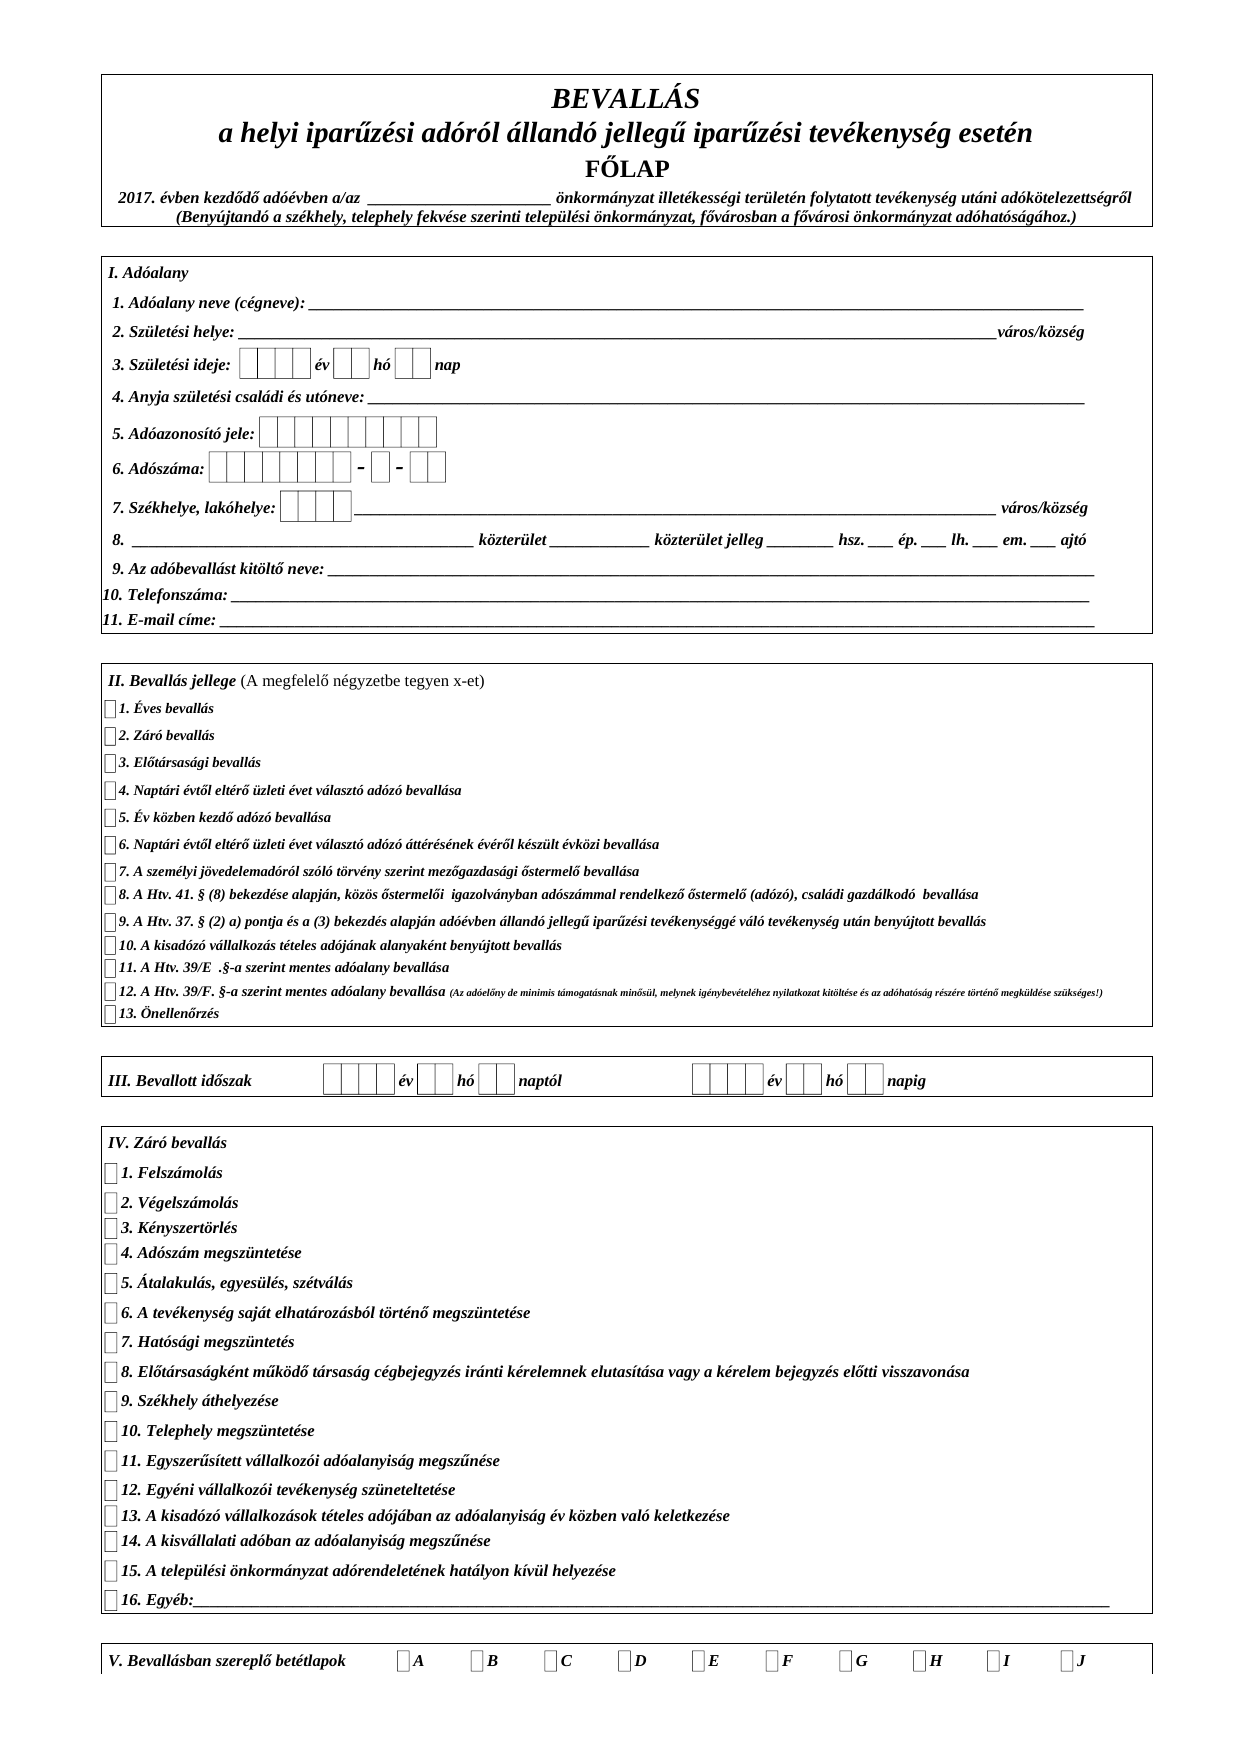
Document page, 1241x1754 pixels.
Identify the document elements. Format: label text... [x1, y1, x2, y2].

table_cell █ 6. Naptári évtől eltérő üzleti évet választó adózó áttérésének évéről készült évközi bevallása [102, 830, 1152, 857]
table_header II. Bevallás jellege (A megfelelő négyzetbe tegyen x-et) [102, 664, 1152, 694]
table_cell 8. _________________________________________ közterület ____________ közterület jelleg ________ hsz. ___ ép. ___ lh. ___ em. ___ ajtó [102, 523, 1152, 553]
table_header IV. Záró bevallás [102, 1127, 1152, 1157]
table_cell █ 11. Egyszerűsített vállalkozói adóalanyiság megszűnése [102, 1444, 1152, 1474]
table_cell █ 5. Év közben kezdő adózó bevallása [102, 803, 1152, 829]
table_cell █ személyi jövedelemadóról szóló törvény szerint mezőgazdasági őstermelő bevallása █ Htv. 41. § (8) bekezdése alapján, közös őstermelői igazolványban adószámmal rendelkező őstermelő (adózó), családi gazdálkodó bevallása [102, 857, 1152, 907]
table_cell █ 9. Székhely áthelyezése [102, 1385, 1152, 1414]
table_cell █ 2. Végelszámolás █ 3. Kényszertörlés █ 4. Adószám megszüntetése [102, 1186, 1152, 1267]
table_cell █ 1. Éves bevallás [102, 694, 1152, 721]
table_cell 7. Székhelye, lakóhelye: ████ _____________________________________________________________________________ város/község [102, 484, 1152, 523]
table_cell 4. Anyja születési családi és utóneve: ______________________________________________________________________________________ [102, 380, 1152, 410]
table_cell 2. Születési helye: ___________________________________________________________________________________________város/község 3. Születési ideje: ████ év ██ hó ██ nap [102, 316, 1152, 380]
table_cell █ 12. Egyéni vállalkozói tevékenység szüneteltetése █ 13. A kisadózó vállalkozások tételes adójában az adóalanyiság év közben való keletkezése █ 14. A kisvállalati adóban az adóalanyiság megszűnése [102, 1474, 1152, 1554]
table_cell █ 4. Naptári évtől eltérő üzleti évet választó adózó bevallása [102, 775, 1152, 802]
table_header III. Bevallott időszak ████ év ██ hó ██ naptól ████ év ██ hó ██ napig [102, 1057, 1152, 1096]
table_header BEVALLÁS a helyi iparűzési adóról állandó jellegű iparűzési tevékenység esetén FŐLAP [102, 75, 1152, 187]
table_cell █ 16. Egyéb:______________________________________________________________________________________________________________ [102, 1584, 1152, 1613]
table_cell █ 9. A Htv. 37. § (2) a) pontja és a (3) bekezdés alapján adóévben állandó jellegű iparűzési tevékenységgé váló tevékenység után benyújtott bevallás █ 10. A kisadózó vállalkozás tételes adójának alanyaként benyújtott bevallás █ 11. A Htv. 39/E .§-a szerint mentes adóalany bevallása █ 12. A Htv. 39/F. §-a szerint mentes adóalany bevallása (Az adóelőny de minimis támogatásnak minősül, melynek igénybevételéhez nyilatkozat kitöltése és az adóhatóság részére történő megküldése szükséges!) █ 13. Önellenőrzés [102, 907, 1152, 1026]
table_cell █ 2. Záró bevallás [102, 721, 1152, 748]
table_cell █ 6. A tevékenység saját elhatározásból történő megszüntetése [102, 1296, 1152, 1326]
table_cell 1. Adóalany neve (cégneve): _____________________________________________________________________________________________ [102, 286, 1152, 316]
table_cell █ 5. Átalakulás, egyesülés, szétválás [102, 1267, 1152, 1296]
table_cell █ 15. A települési önkormányzat adórendeletének hatályon kívül helyezése [102, 1554, 1152, 1584]
table_cell █ 7. Hatósági megszüntetés [102, 1326, 1152, 1355]
table_cell █ 10. Telephely megszüntetése [102, 1415, 1152, 1444]
table_cell 9. Az adóbevallást kitöltő neve: ____________________________________________________________________________________________ 10. Telefonszáma: _______________________________________________________________________________________________________ 11. E-mail címe: _________________________________________________________________________________________________________ [102, 553, 1152, 633]
table_cell █ 1. Felszámolás [102, 1157, 1152, 1186]
table_header V. Bevallásban szereplő betétlapok █ A █ B █ C █ D █ E █ F █ G █ H █ I █ J [102, 1644, 1152, 1674]
table_cell 5. Adóazonosító jele: ██████████ 6. Adószáma: ████████ - █ - ██ [102, 410, 1152, 484]
table_cell █ 8. Előtársaságként működő társaság cégbejegyzés iránti kérelemnek elutasítása vagy a kérelem bejegyzés előtti visszavonása [102, 1355, 1152, 1385]
table_header I. Adóalany [102, 257, 1152, 286]
table_cell █ 3. Előtársasági bevallás [102, 748, 1152, 775]
table_cell 2017. évben kezdődő adóévben a/az ______________________ önkormányzat illetékességi területén folytatott tevékenység utáni adókötelezettségről (Benyújtandó a székhely, telephely fekvése szerinti települési önkormányzat, fővárosban a fővárosi önkormányzat adóhatóságához.) [102, 188, 1152, 226]
